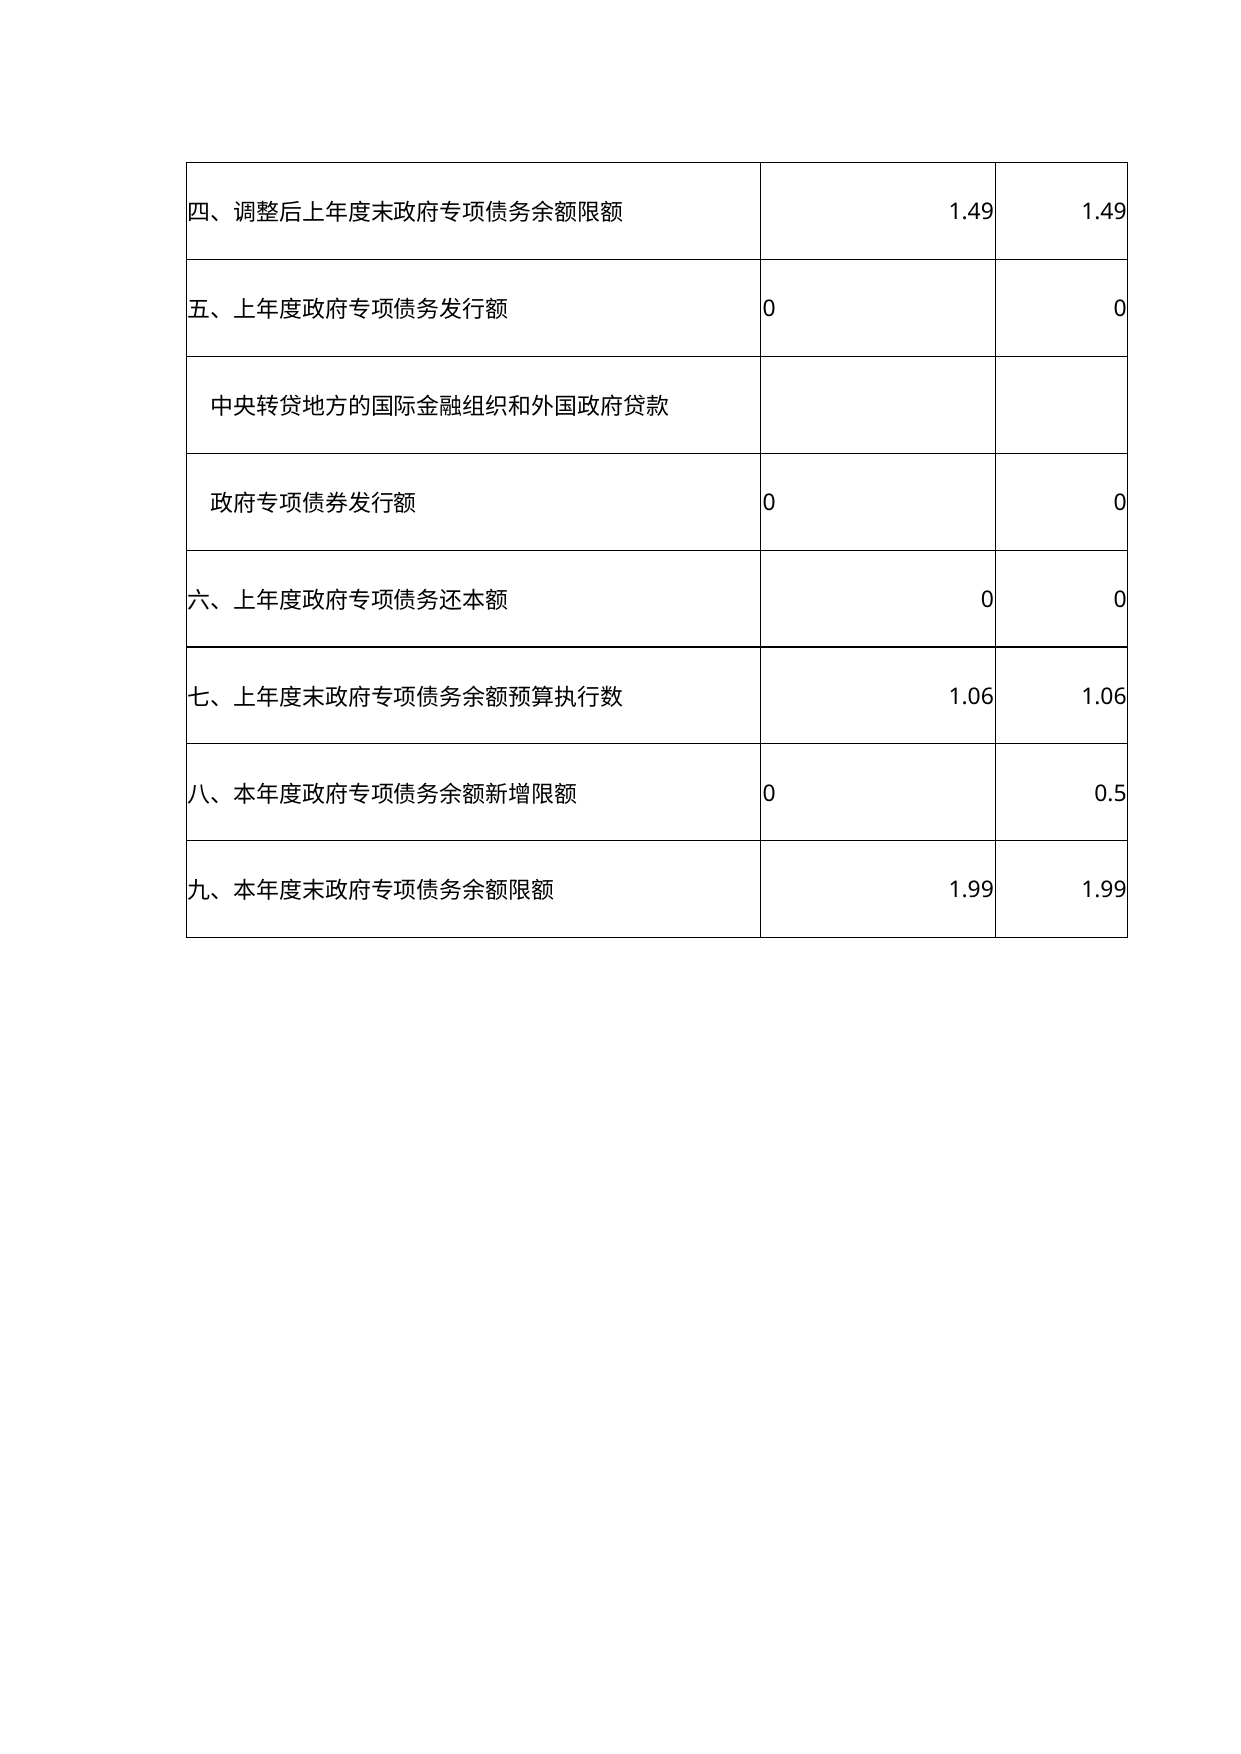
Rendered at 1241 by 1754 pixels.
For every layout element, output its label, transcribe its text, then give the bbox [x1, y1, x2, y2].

table_cell [761, 357, 995, 453]
table_cell 九、本年度末政府专项债务余额限额 [187, 841, 760, 937]
table_cell 中央转贷地方的国际金融组织和外国政府贷款 [187, 357, 760, 453]
table_cell 1.99 [761, 841, 995, 937]
table_cell 四、调整后上年度末政府专项债务余额限额 [187, 163, 760, 259]
table_cell 1.49 [996, 163, 1127, 259]
table_cell 0 [996, 454, 1127, 549]
table_cell 0 [996, 551, 1127, 646]
table_cell 五、上年度政府专项债务发行额 [187, 260, 760, 356]
table_cell 0.5 [996, 744, 1127, 840]
table_cell 六、上年度政府专项债务还本额 [187, 551, 760, 646]
table_cell 0 [996, 260, 1127, 356]
table_cell 1.99 [996, 841, 1127, 937]
table_cell 0 [761, 744, 995, 840]
table_cell 0 [761, 454, 995, 549]
table_cell 0 [761, 551, 995, 646]
table_cell 1.06 [996, 648, 1127, 743]
table_cell 八、本年度政府专项债务余额新增限额 [187, 744, 760, 840]
table_cell 1.06 [761, 648, 995, 743]
table_cell 七、上年度末政府专项债务余额预算执行数 [187, 648, 760, 743]
table_cell 0 [761, 260, 995, 356]
table_cell [996, 357, 1127, 453]
table_cell 政府专项债券发行额 [187, 454, 760, 549]
table_cell 1.49 [761, 163, 995, 259]
